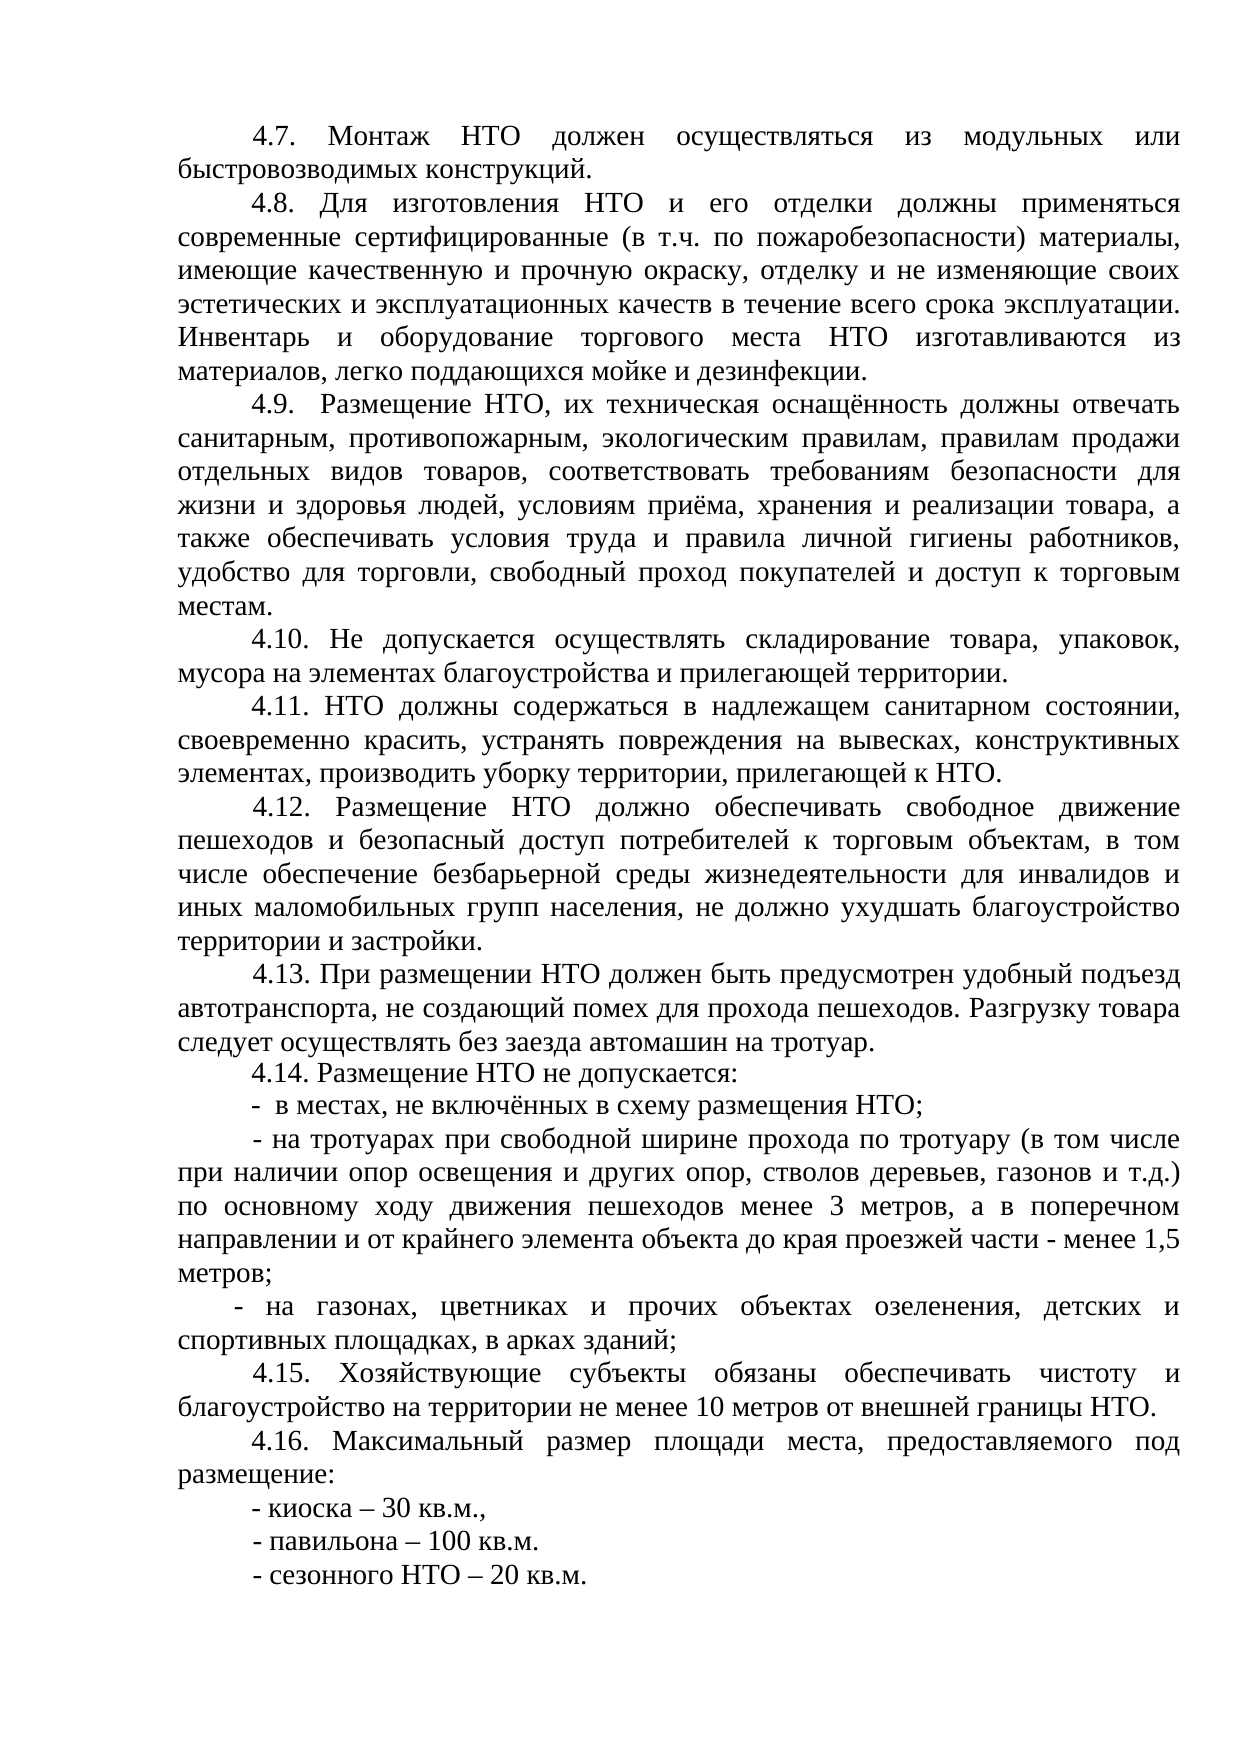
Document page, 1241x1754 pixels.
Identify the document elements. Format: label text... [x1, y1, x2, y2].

text 4.12. Размещение НТО должно обеспечивать свободное движение пешеходов и безопасный доступ потребителей к торговым объектам, в том числе обеспечение безбарьерной среды жизнедеятельности для инвалидов и иных маломобильных групп населения, не должно ухудшать благоустройство территории и застройки. [177, 789, 1181, 957]
text 4.9. Размещение НТО, их техническая оснащённость должны отвечать санитарным, противопожарным, экологическим правилам, правилам продажи отдельных видов товаров, соответствовать требованиям безопасности для жизни и здоровья людей, условиям приёма, хранения и реализации товара, а также обеспечивать условия труда и правила личной гигиены работников, удобство для торговли, свободный проход покупателей и доступ к торговым местам. [177, 386, 1181, 621]
text 4.16. Максимальный размер площади места, предоставляемого под размещение: [177, 1423, 1181, 1490]
text 4.11. НТО должны содержаться в надлежащем санитарном состоянии, своевременно красить, устранять повреждения на вывесках, конструктивных элементах, производить уборку территории, прилегающей к НТО. [177, 688, 1181, 789]
text - павильона – 100 кв.м. [177, 1523, 1181, 1557]
text - на газонах, цветниках и прочих объектах озеленения, детских и спортивных площадках, в арках зданий; [177, 1288, 1181, 1356]
text - киоска – 30 кв.м., [177, 1490, 1181, 1523]
text - на тротуарах при свободной ширине прохода по тротуару (в том числе при наличии опор освещения и других опор, стволов деревьев, газонов и т.д.) по основному ходу движения пешеходов менее 3 метров, а в поперечном направлении и от крайнего элемента объекта до края проезжей части - менее 1,5 метров; [177, 1121, 1181, 1288]
text 4.7. Монтаж НТО должен осуществляться из модульных или быстровозводимых конструкций. [177, 118, 1181, 185]
text 4.8. Для изготовления НТО и его отделки должны применяться современные сертифицированные (в т.ч. по пожаробезопасности) материалы, имеющие качественную и прочную окраску, отделку и не изменяющие своих эстетических и эксплуатационных качеств в течение всего срока эксплуатации. Инвентарь и оборудование торгового места НТО изготавливаются из материалов, легко поддающихся мойке и дезинфекции. [177, 185, 1181, 386]
text 4.14. Размещение НТО не допускается: [177, 1057, 1181, 1089]
text - сезонного НТО – 20 кв.м. [177, 1557, 1181, 1590]
text - в местах, не включённых в схему размещения НТО; [177, 1089, 1181, 1121]
text 4.10. Не допускается осуществлять складирование товара, упаковок, мусора на элементах благоустройства и прилегающей территории. [177, 621, 1181, 688]
text 4.15. Хозяйствующие субъекты обязаны обеспечивать чистоту и благоустройство на территории не менее 10 метров от внешней границы НТО. [177, 1356, 1181, 1423]
text 4.13. При размещении НТО должен быть предусмотрен удобный подъезд автотранспорта, не создающий помех для прохода пешеходов. Разгрузку товара следует осуществлять без заезда автомашин на тротуар. [177, 957, 1181, 1057]
